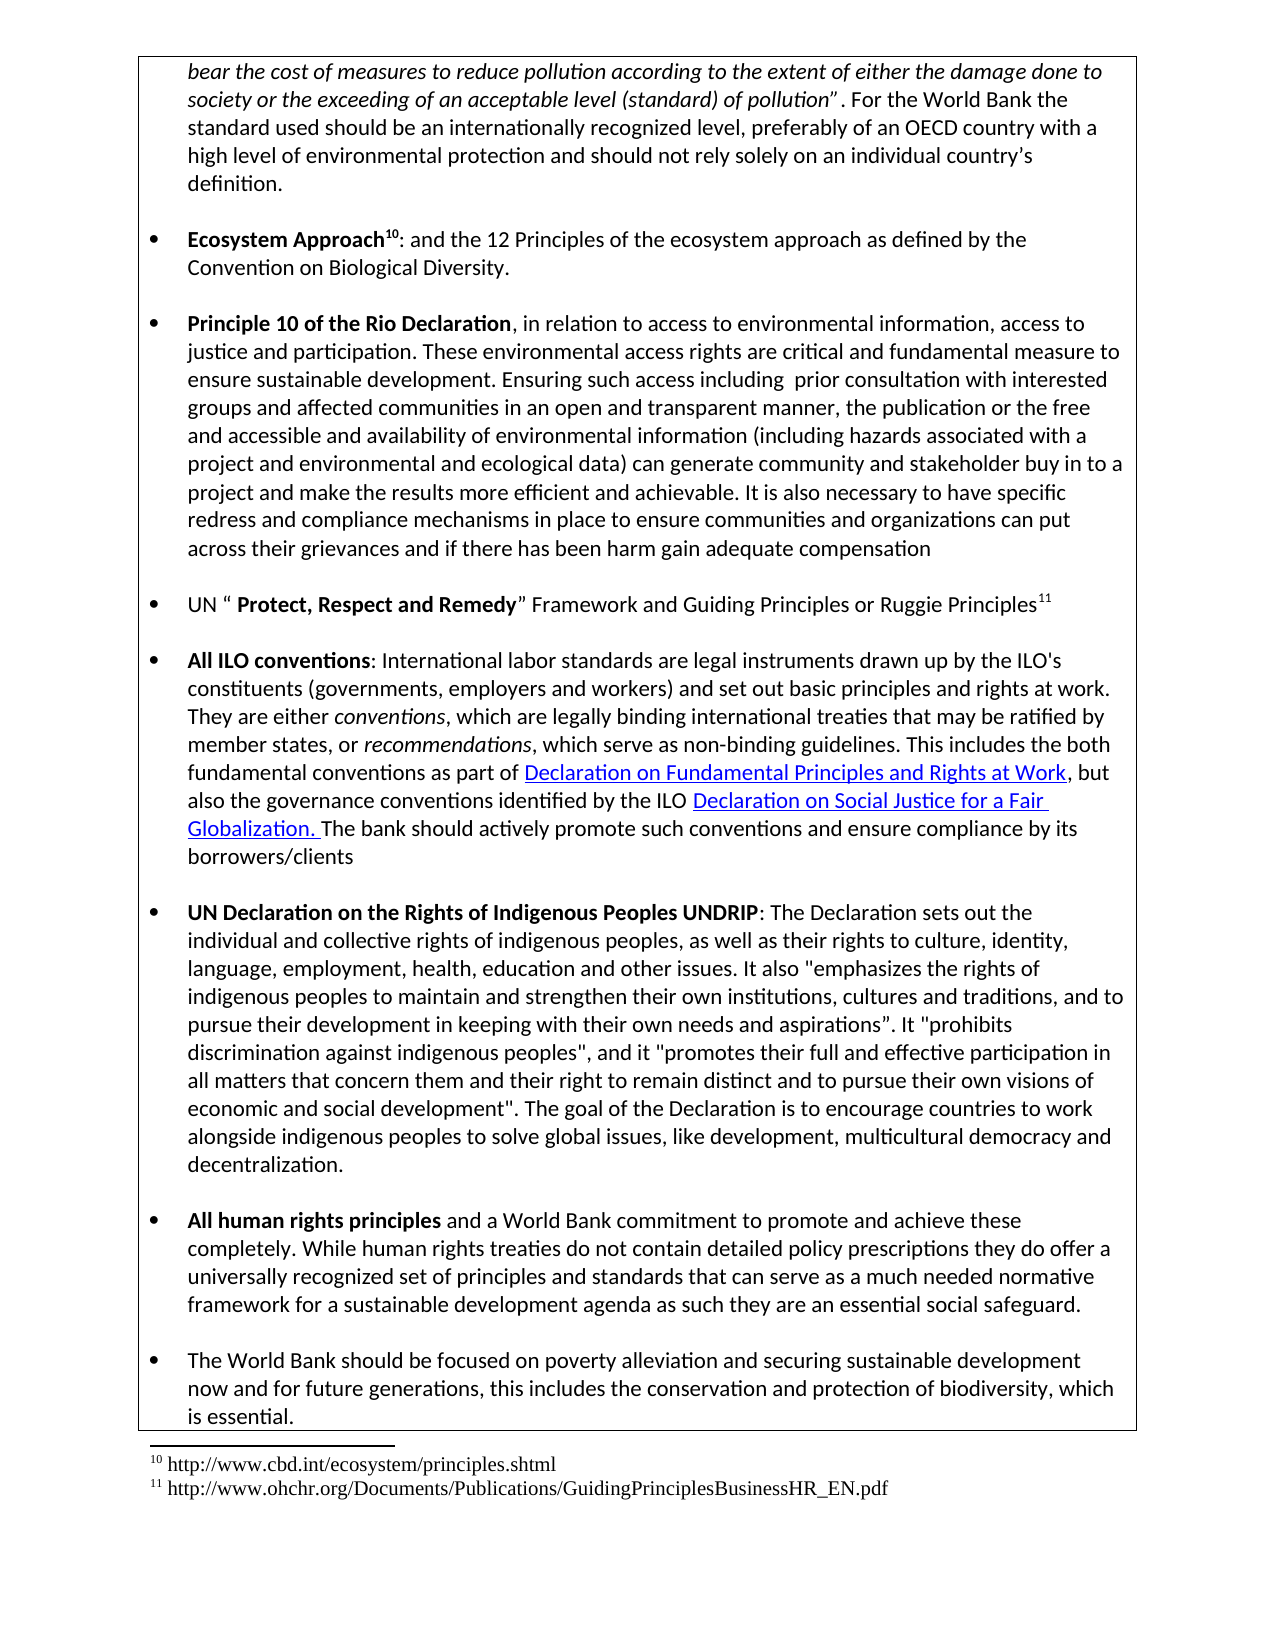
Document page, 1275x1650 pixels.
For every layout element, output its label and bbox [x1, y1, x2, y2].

table_header [139, 57, 1136, 1430]
